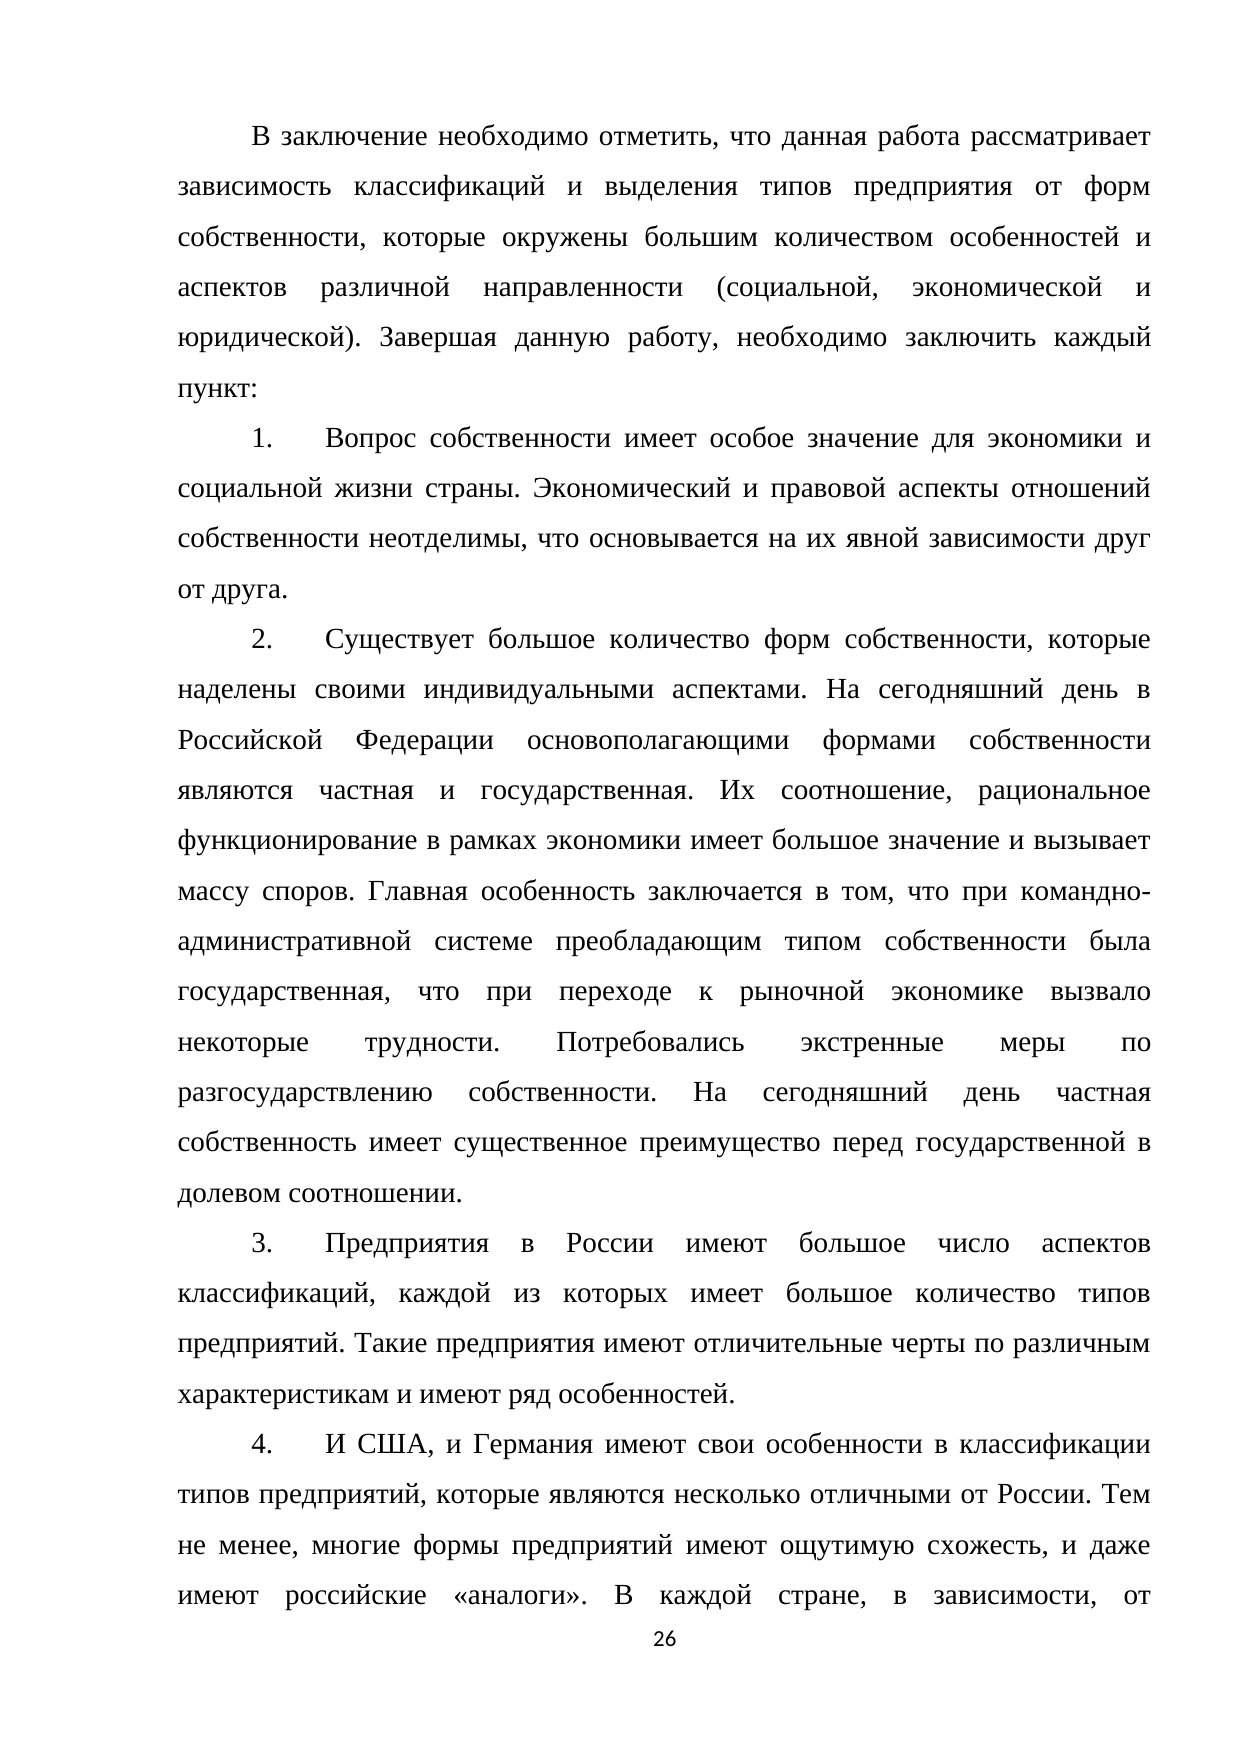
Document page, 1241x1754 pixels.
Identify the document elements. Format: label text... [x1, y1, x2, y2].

text 1. Вопрос собственности имеет особое значение для экономики и социальной жизни страны. Экономический и правовой аспекты отношений собственности неотделимы, что основывается на их явной зависимости друг от друга. [177, 420, 1152, 604]
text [177, 1426, 1152, 1611]
text В заключение необходимо отметить, что данная работа рассматривает зависимость классификаций и выделения типов предприятия от форм собственности, которые окружены большим количеством особенностей и аспектов различной направленности (социальной, экономической и юридической). Завершая данную работу, необходимо заключить каждый пункт: [177, 118, 1152, 403]
text 3. Предприятия в России имеют большое число аспектов классификаций, каждой из которых имеет большое количество типов предприятий. Такие предприятия имеют отличительные черты по различным характеристикам и имеют ряд особенностей. [177, 1225, 1152, 1409]
text 2. Существует большое количество форм собственности, которые наделены своими индивидуальными аспектами. На сегодняшний день в Российской Федерации основополагающими формами собственности являются частная и государственная. Их соотношение, рациональное функционирование в рамках экономики имеет большое значение и вызывает массу споров. Главная особенность заключается в том, что при командно-административной системе преобладающим типом собственности была государственная, что при переходе к рыночной экономике вызвало некоторые трудности. Потребовались экстренные меры по разгосударствлению собственности. На сегодняшний день частная собственность имеет существенное преимущество перед государственной в долевом соотношении. [177, 621, 1152, 1208]
